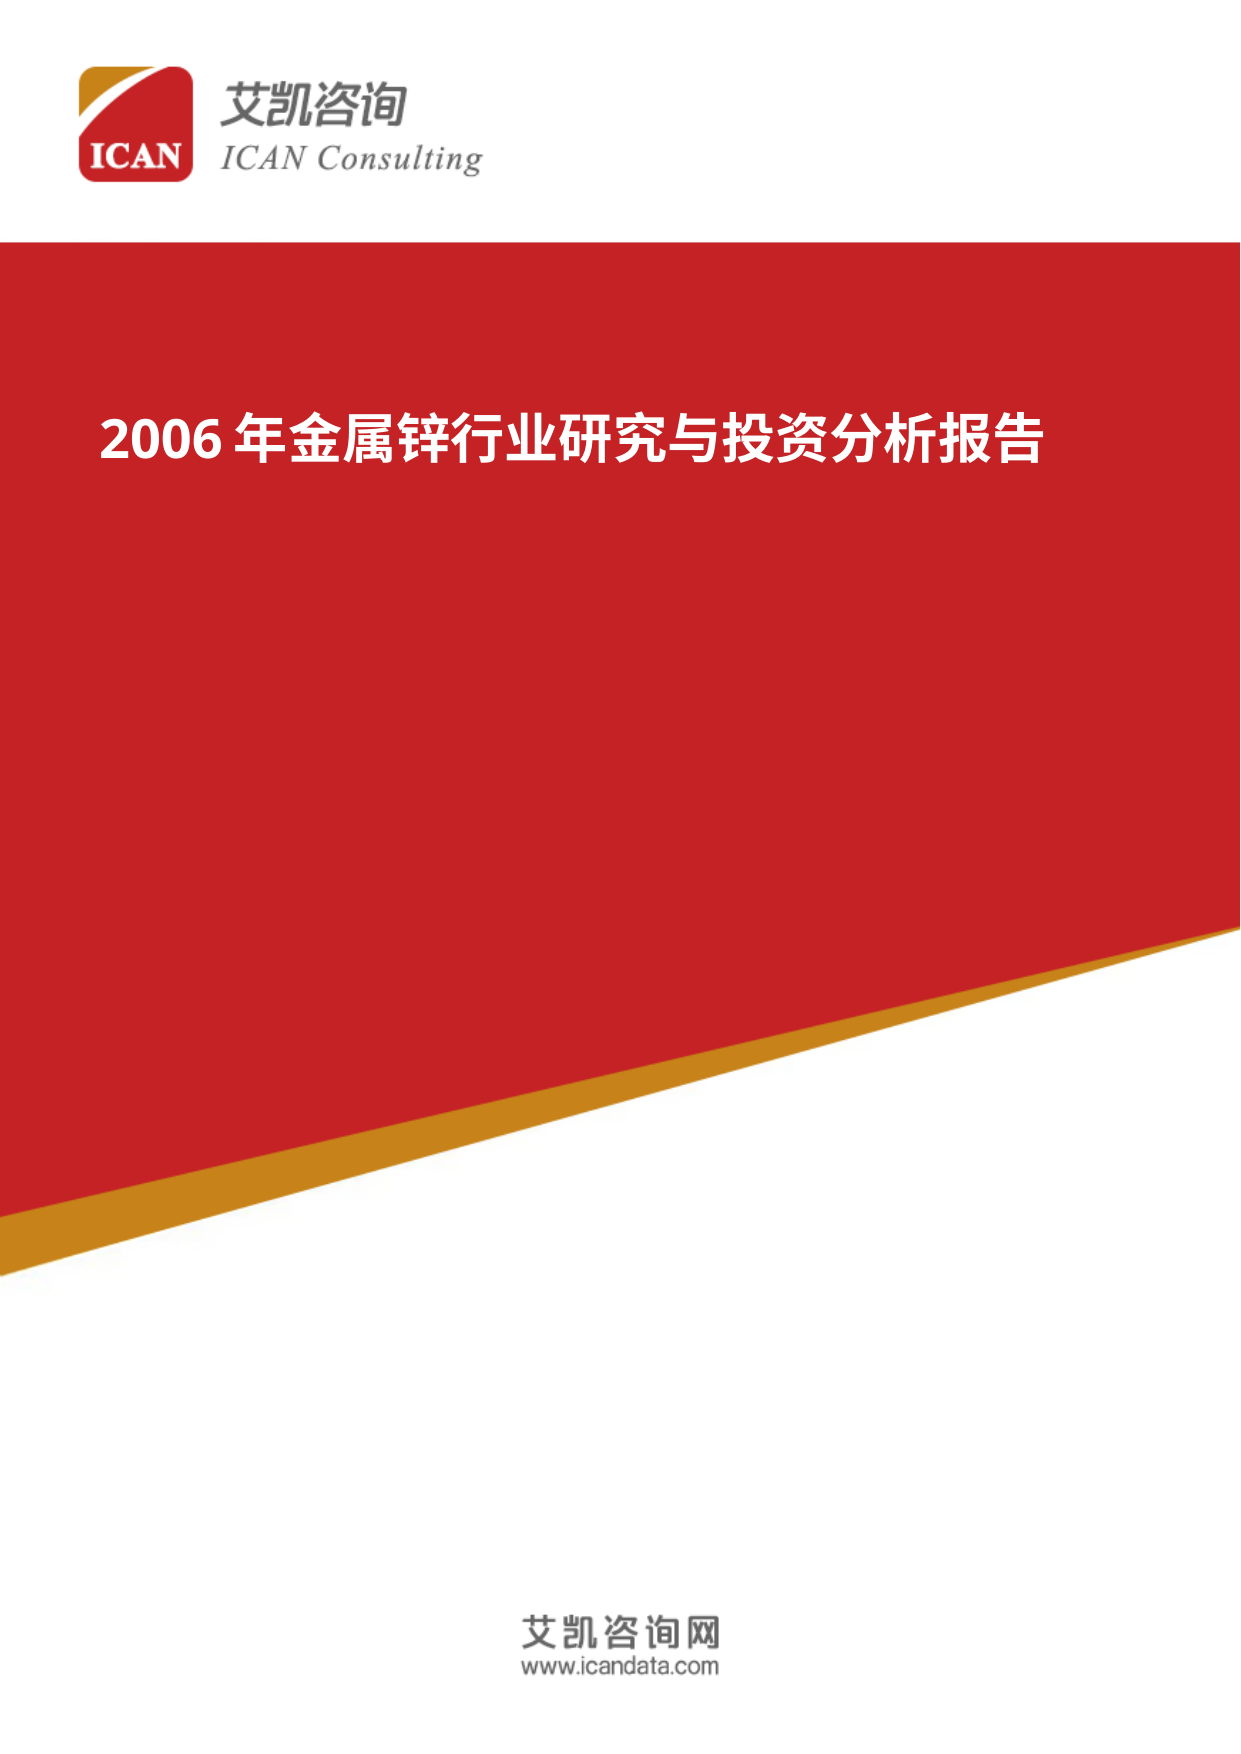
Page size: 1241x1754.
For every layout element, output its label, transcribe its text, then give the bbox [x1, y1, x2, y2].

subtitle 2006年金属锌行业研究与投资分析报告 [99, 386, 1053, 484]
picture [0, 5, 1241, 1754]
